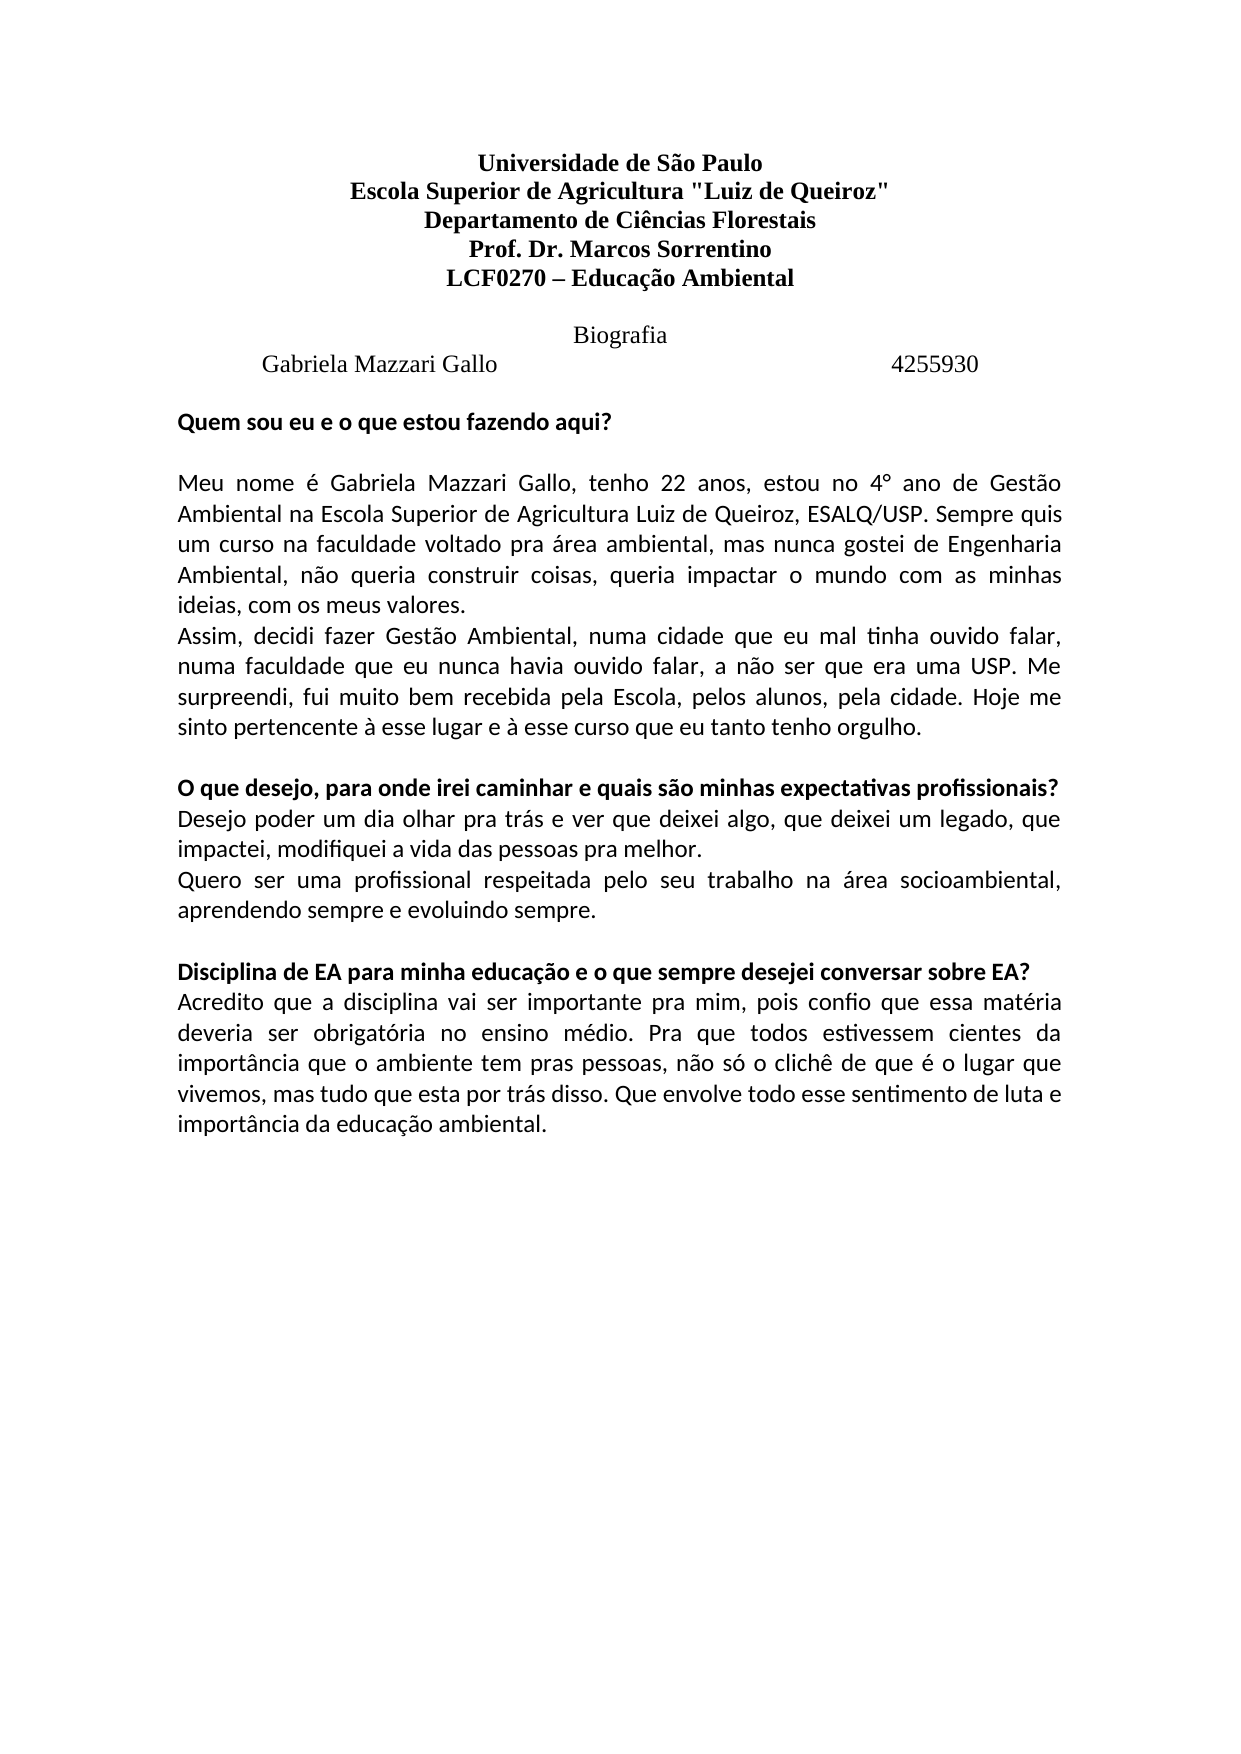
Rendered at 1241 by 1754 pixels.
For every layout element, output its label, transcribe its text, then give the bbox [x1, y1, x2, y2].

text Desejo poder um dia olhar pra trás e ver que deixei algo, que deixei um legado, que impactei, modifiquei a vida das pessoas pra melhor. [177, 803, 1063, 864]
text Acredito que a disciplina vai ser importante pra mim, pois confio que essa matéria deveria ser obrigatória no ensino médio. Pra que todos estivessem cientes da importância que o ambiente tem pras pessoas, não só o clichê de que é o lugar que vivemos, mas tudo que esta por trás disso. Que envolve todo esse sentimento de luta e importância da educação ambiental. [177, 986, 1063, 1139]
text Gabriela Mazzari Gallo 4255930 [177, 349, 1063, 378]
text Escola Superior de Agricultura "Luiz de Queiroz" [177, 176, 1063, 205]
text Quero ser uma profissional respeitada pelo seu trabalho na área socioambiental, aprendendo sempre e evoluindo sempre. [177, 864, 1063, 925]
text LCF0270 – Educação Ambiental [177, 263, 1063, 291]
text Biografia [177, 320, 1063, 349]
text O que desejo, para onde irei caminhar e quais são minhas expectativas profissionais? [177, 773, 1063, 803]
text Universidade de São Paulo [177, 148, 1063, 176]
text Meu nome é Gabriela Mazzari Gallo, tenho 22 anos, estou no 4° ano de Gestão Ambiental na Escola Superior de Agricultura Luiz de Queiroz, ESALQ/USP. Sempre quis um curso na faculdade voltado pra área ambiental, mas nunca gostei de Engenharia Ambiental, não queria construir coisas, queria impactar o mundo com as minhas ideias, com os meus valores. [177, 467, 1063, 620]
text Quem sou eu e o que estou fazendo aqui? [177, 406, 1063, 437]
text Disciplina de EA para minha educação e o que sempre desejei conversar sobre EA? [177, 956, 1063, 986]
text Assim, decidi fazer Gestão Ambiental, numa cidade que eu mal tinha ouvido falar, numa faculdade que eu nunca havia ouvido falar, a não ser que era uma USP. Me surpreendi, fui muito bem recebida pela Escola, pelos alunos, pela cidade. Hoje me sinto pertencente à esse lugar e à esse curso que eu tanto tenho orgulho. [177, 620, 1063, 742]
text Departamento de Ciências Florestais [177, 205, 1063, 234]
text Prof. Dr. Marcos Sorrentino [177, 234, 1063, 263]
